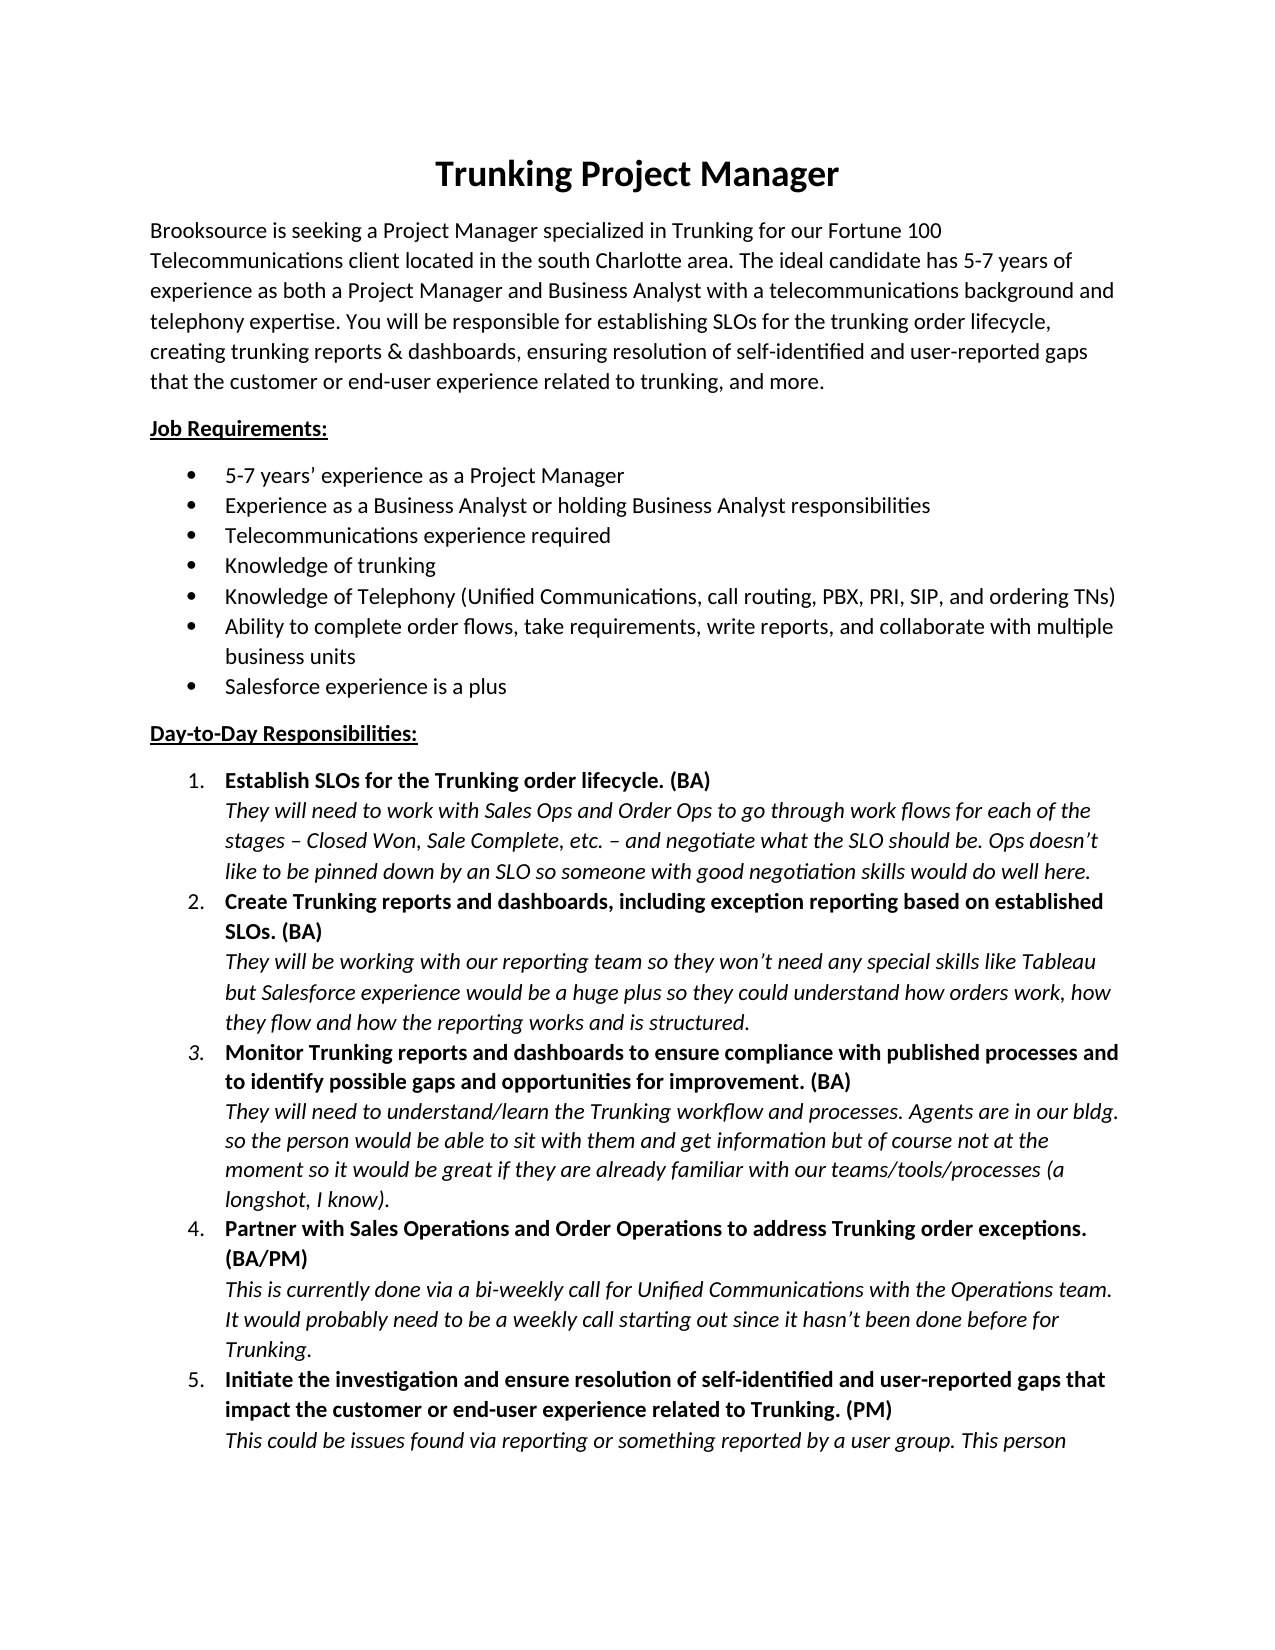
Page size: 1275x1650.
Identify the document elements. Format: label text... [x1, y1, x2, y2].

list Monitor Trunking reports and dashboards to ensure compliance with published processes and to identify possible gaps and opportunities for improvement. (BA) They will need to understand/learn the Trunking workflow and processes. Agents are in our bldg. so the person would be able to sit with them and get information but of course not at the moment so it would be great if they are already familiar with our teams/tools/processes (a longshot, I know). [187, 1038, 1125, 1213]
text Brooksource is seeking a Project Manager specialized in Trunking for our Fortune 100 Telecommunications client located in the south Charlotte area. The ideal candidate has 5-7 years of experience as both a Project Manager and Business Analyst with a telecommunications background and telephony expertise. You will be responsible for establishing SLOs for the trunking order lifecycle, creating trunking reports & dashboards, ensuring resolution of self-identified and user-reported gaps that the customer or end-user experience related to trunking, and more. [150, 216, 1125, 395]
list Experience as a Business Analyst or holding Business Analyst responsibilities [187, 491, 1125, 519]
list 5-7 years’ experience as a Project Manager [187, 461, 1125, 489]
list Create Trunking reports and dashboards, including exception reporting based on established SLOs. (BA) They will be working with our reporting team so they won’t need any special skills like Tableau but Salesforce experience would be a huge plus so they could understand how orders work, how they flow and how the reporting works and is structured. [187, 887, 1125, 1036]
list Salesforce experience is a plus [187, 672, 1125, 700]
text Job Requirements: [150, 414, 1125, 442]
list Establish SLOs for the Trunking order lifecycle. (BA) They will need to work with Sales Ops and Order Ops to go through work flows for each of the stages – Closed Won, Sale Complete, etc. – and negotiate what the SLO should be. Ops doesn’t like to be pinned down by an SLO so someone with good negotiation skills would do well here. [187, 766, 1125, 885]
list Partner with Sales Operations and Order Operations to address Trunking order exceptions. (BA/PM) This is currently done via a bi-weekly call for Unified Communications with the Operations team. It would probably need to be a weekly call starting out since it hasn’t been done before for Trunking. [187, 1214, 1125, 1363]
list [187, 1365, 1125, 1454]
list Knowledge of trunking [187, 552, 1125, 579]
text Trunking Project Manager [150, 150, 1125, 196]
list Ability to complete order flows, take requirements, write reports, and collaborate with multiple business units [187, 612, 1125, 670]
list Knowledge of Telephony (Unified Communications, call routing, PBX, PRI, SIP, and ordering TNs) [187, 582, 1125, 610]
list Telecommunications experience required [187, 521, 1125, 549]
text Day-to-Day Responsibilities: [150, 719, 1125, 747]
